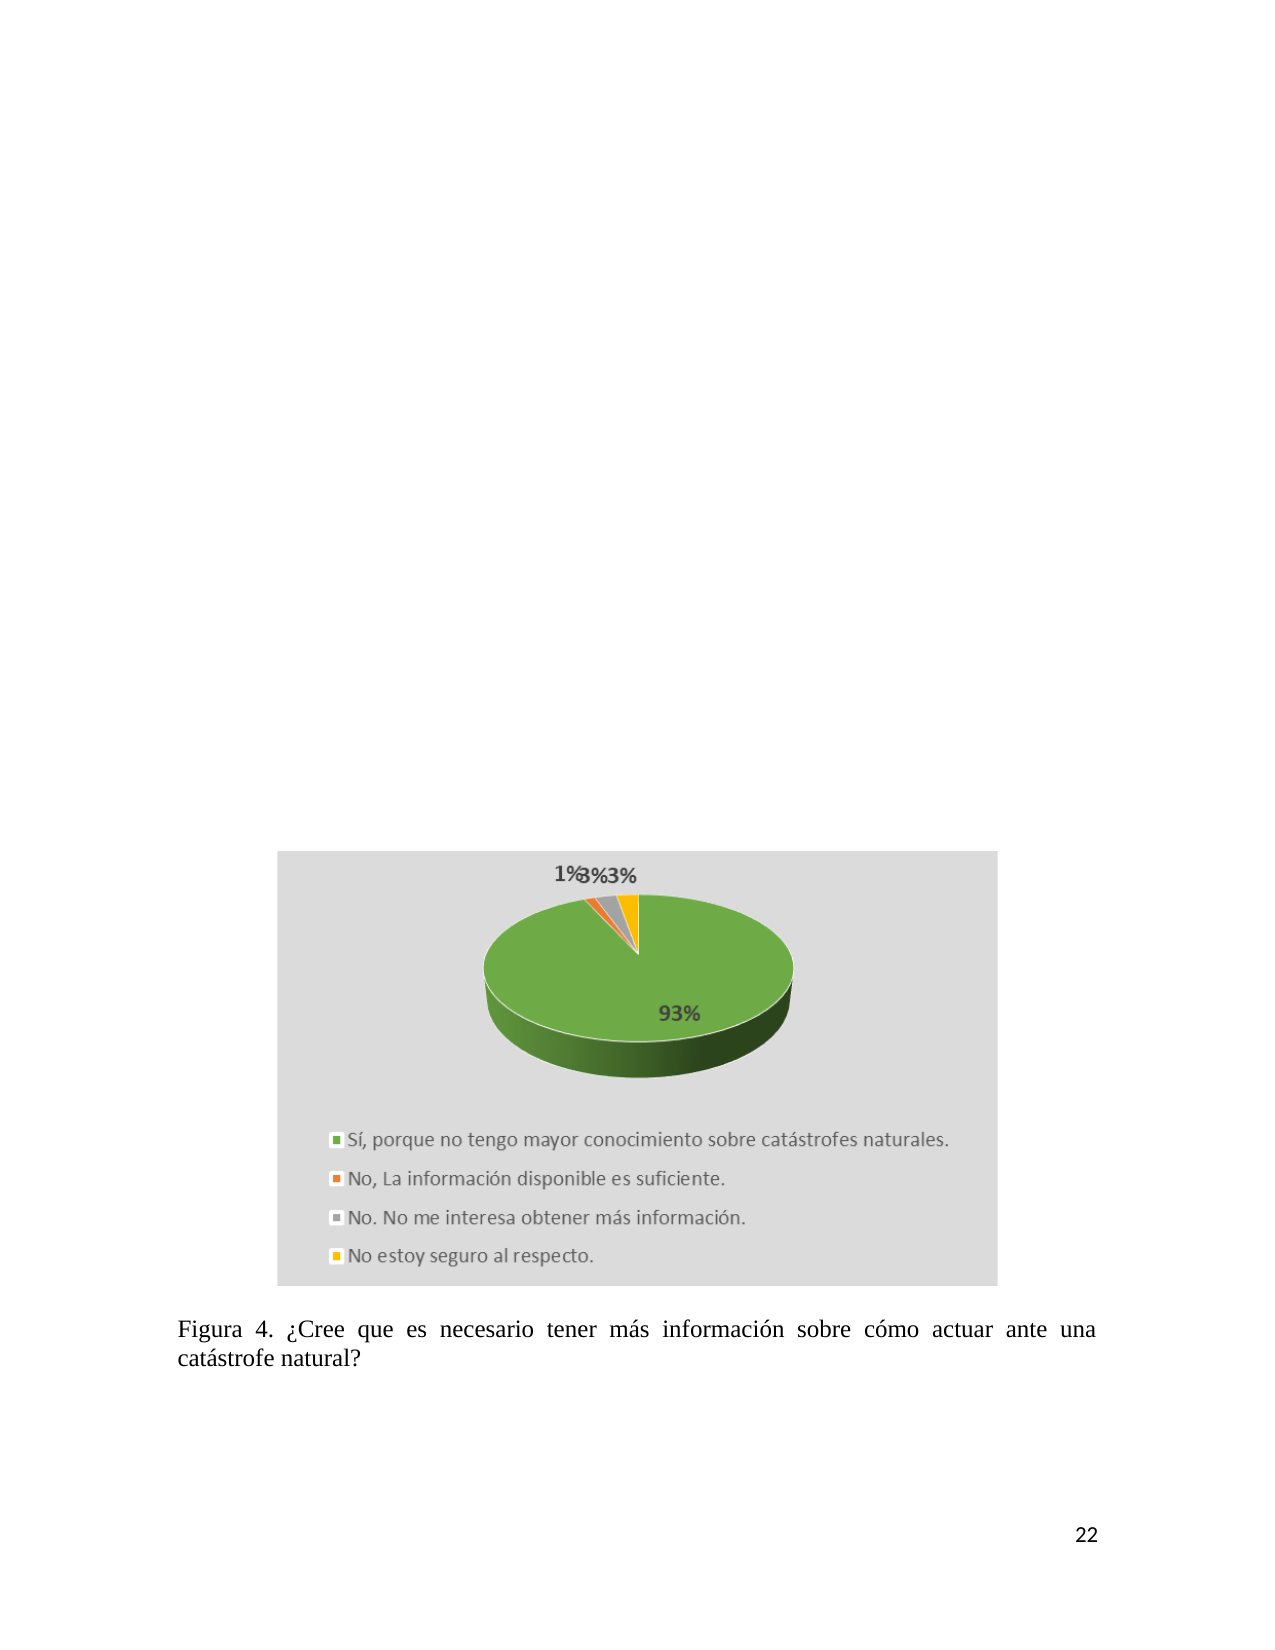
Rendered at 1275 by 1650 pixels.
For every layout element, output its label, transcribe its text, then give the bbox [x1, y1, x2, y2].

text Figura 4. ¿Cree que es necesario tener más información sobre cómo actuar ante una catástrofe natural? [177, 1314, 1098, 1371]
picture [277, 851, 998, 1286]
